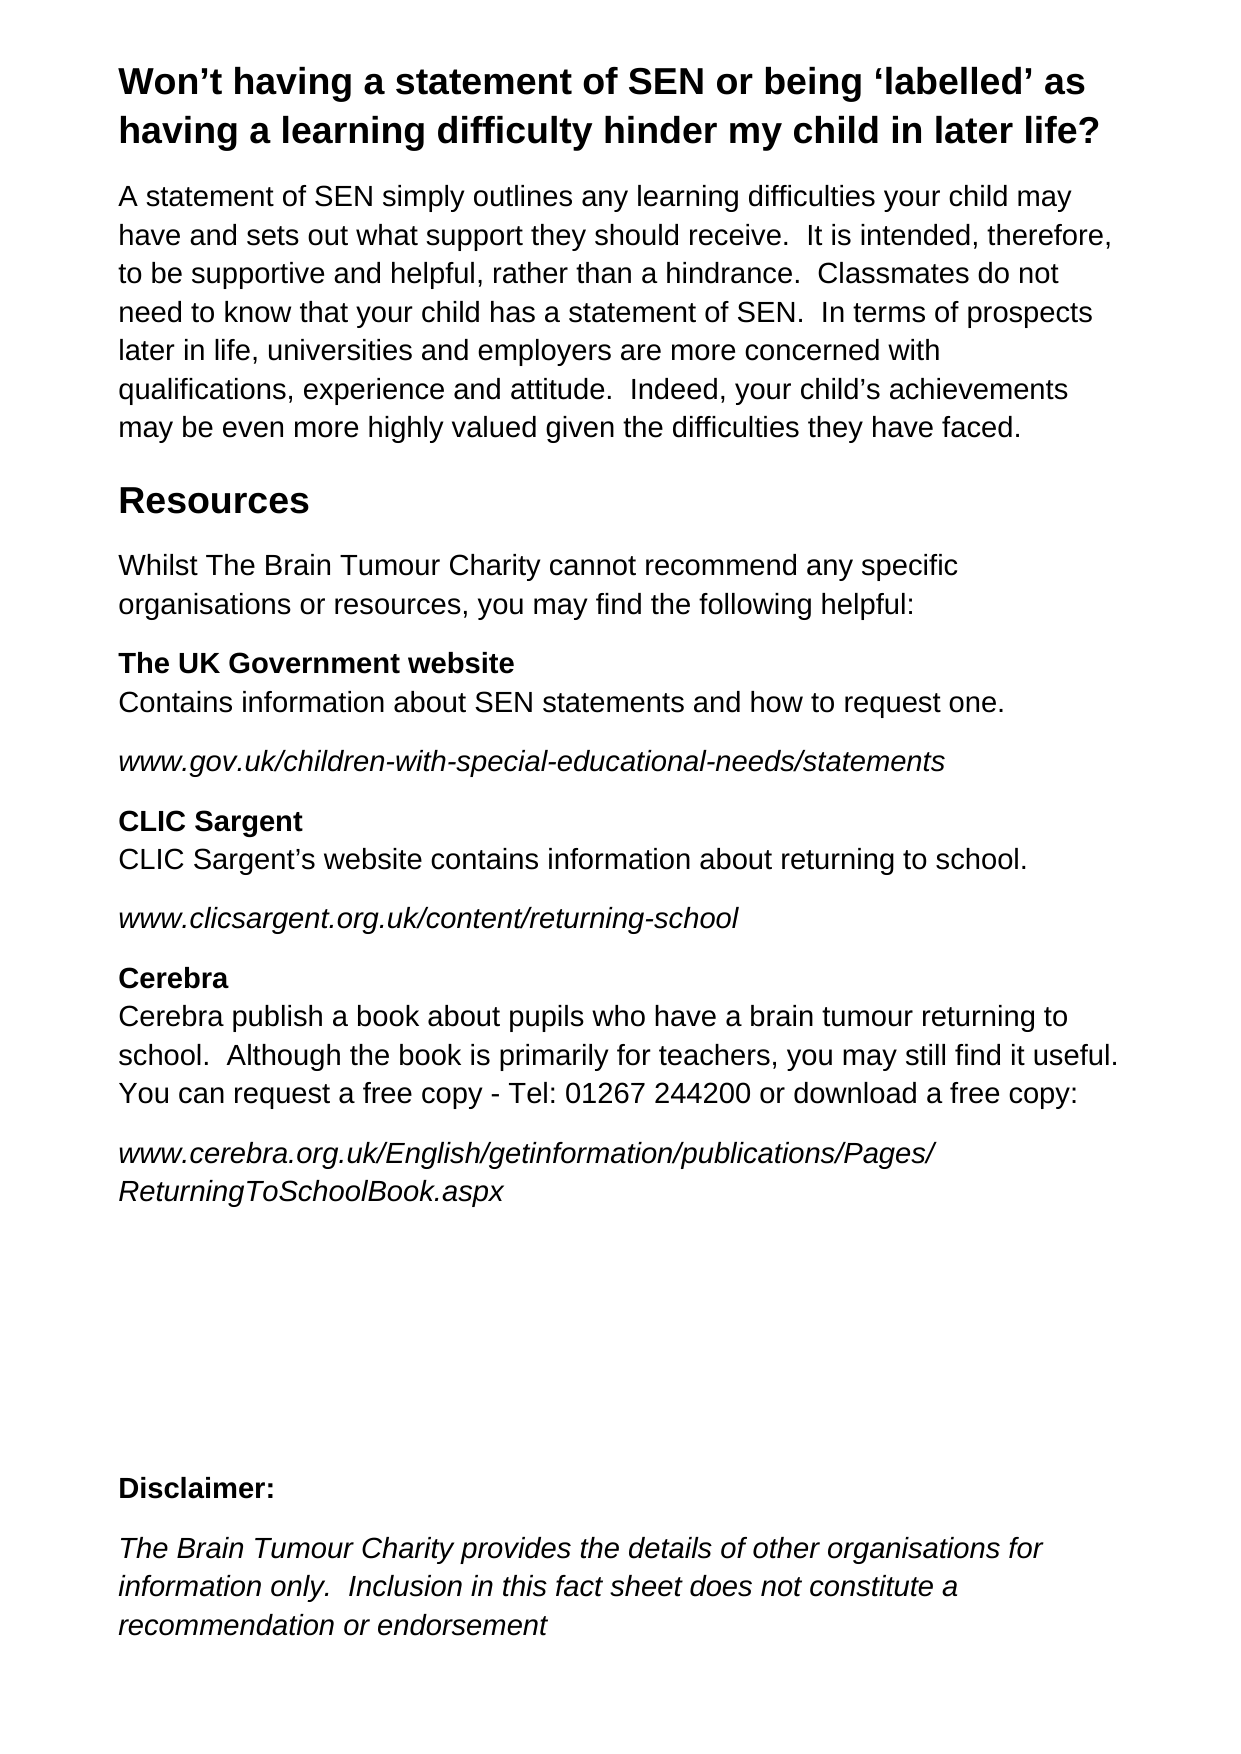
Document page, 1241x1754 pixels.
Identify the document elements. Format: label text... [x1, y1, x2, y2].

text Contains information about SEN statements and how to request one. [118, 685, 1122, 718]
text Whilst The Brain Tumour Charity cannot recommend any specific organisations or resources, you may find the following helpful: [118, 548, 1122, 621]
text Cerebra publish a book about pupils who have a brain tumour returning to school. Although the book is primarily for teachers, you may still find it useful. You can request a free copy - Tel: 01267 244200 or download a free copy: [118, 999, 1122, 1110]
subtitle Resources [118, 478, 1122, 521]
text Cerebra [118, 961, 1122, 994]
subtitle Won’t having a statement of SEN or being ‘labelled’ as having a learning difficulty hinder my child in later life? [118, 59, 1122, 152]
text www.clicsargent.org.uk/content/returning-school [118, 902, 1122, 935]
text A statement of SEN simply outlines any learning difficulties your child may have and sets out what support they should receive. It is intended, therefore, to be supportive and helpful, rather than a hindrance. Classmates do not need to know that your child has a statement of SEN. In terms of prospects later in life, universities and employers are more concerned with qualifications, experience and attitude. Indeed, your child’s achievements may be even more highly valued given the difficulties they have faced. [118, 179, 1122, 444]
text CLIC Sargent’s website contains information about returning to school. [118, 842, 1122, 876]
text www.gov.uk/children-with-special-educational-needs/statements [118, 744, 1122, 778]
text www.cerebra.org.uk/English/getinformation/publications/Pages/ReturningToSchoolBook.aspx [118, 1136, 1122, 1208]
text Disclaimer: [118, 1471, 1122, 1505]
text CLIC Sargent [118, 804, 1122, 837]
text The UK Government website [118, 646, 1122, 680]
text The Brain Tumour Charity provides the details of other organisations for information only. Inclusion in this fact sheet does not constitute a recommendation or endorsement [118, 1531, 1122, 1641]
